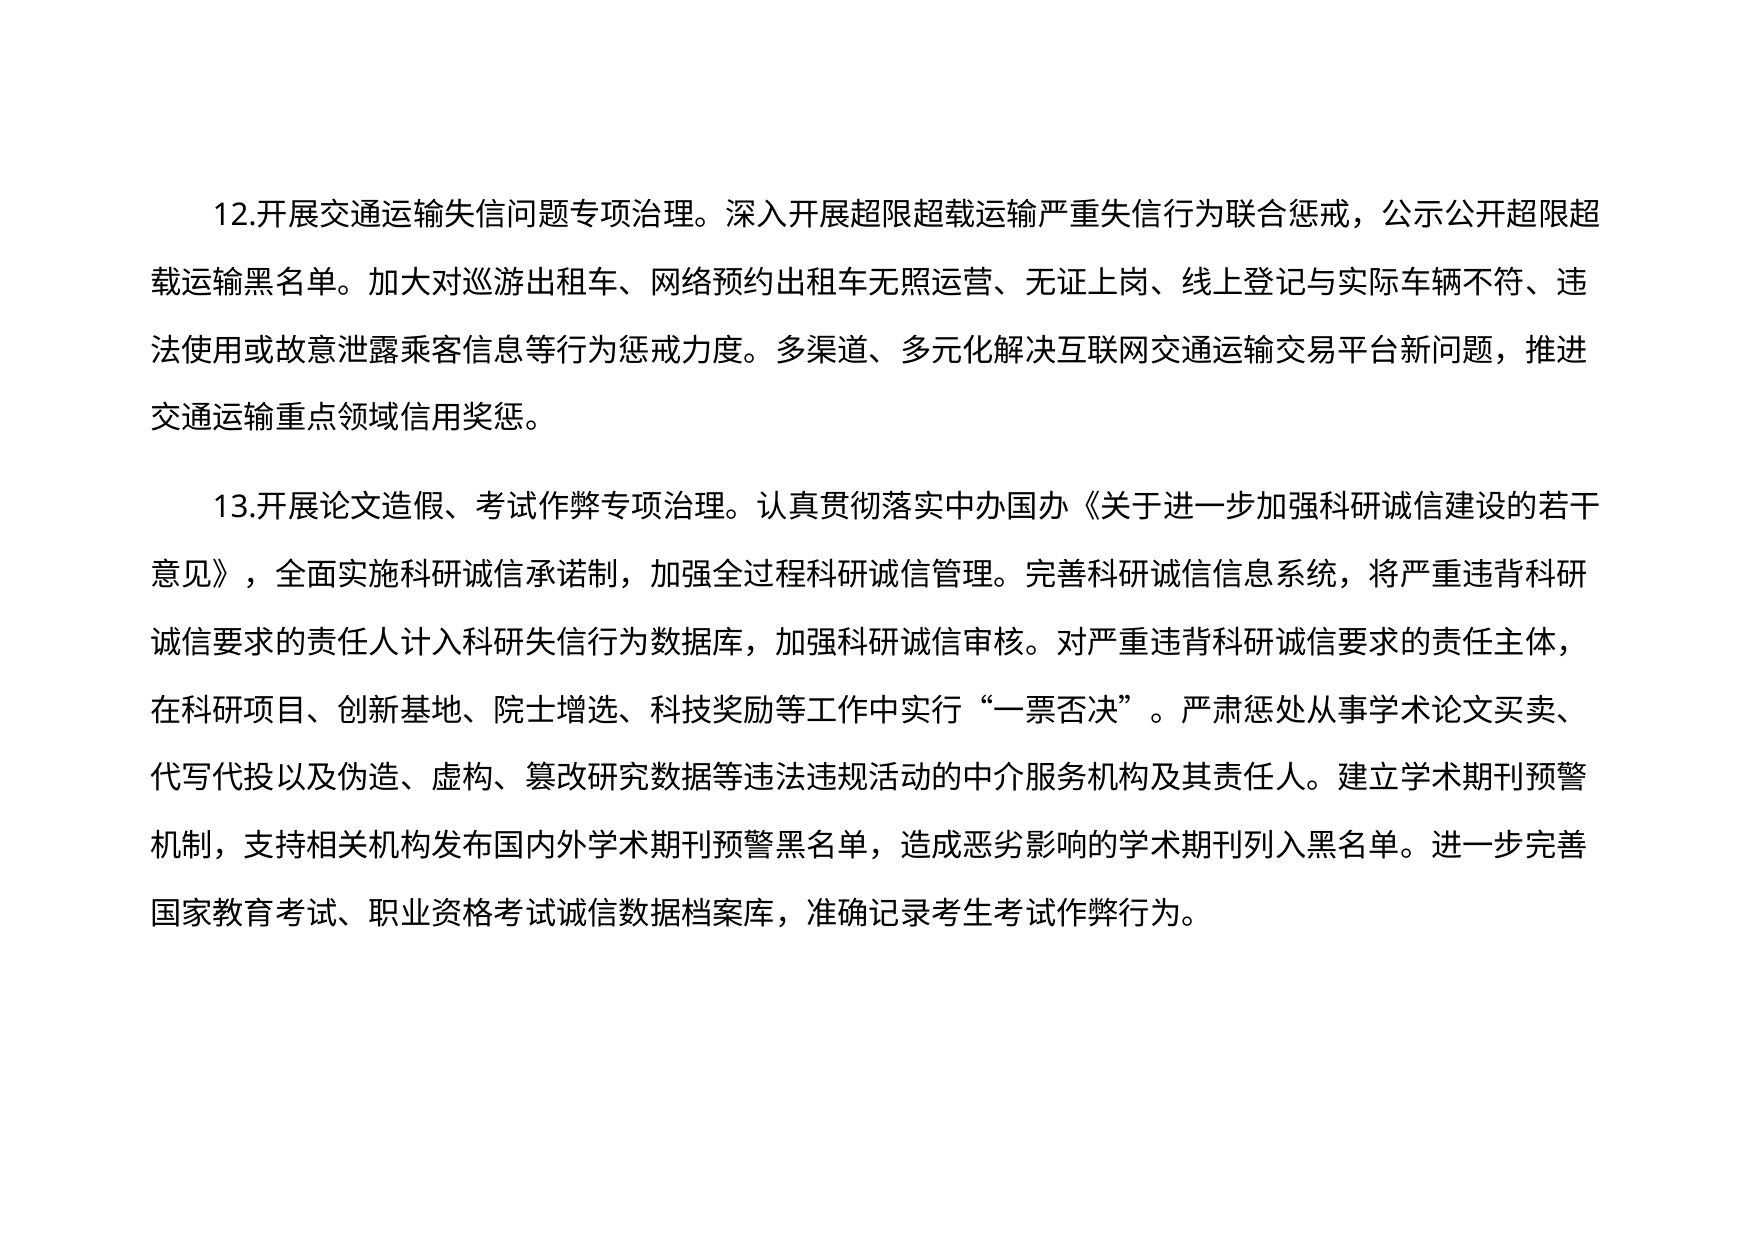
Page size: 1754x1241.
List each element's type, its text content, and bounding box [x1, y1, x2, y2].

text 12.开展交通运输失信问题专项治理。深入开展超限超载运输严重失信行为联合惩戒，公示公开超限超载运输黑名单。加大对巡游出租车、网络预约出租车无照运营、无证上岗、线上登记与实际车辆不符、违法使用或故意泄露乘客信息等行为惩戒力度。多渠道、多元化解决互联网交通运输交易平台新问题，推进交通运输重点领域信用奖惩。 [150, 189, 1604, 438]
text 13.开展论文造假、考试作弊专项治理。认真贯彻落实中办国办《关于进一步加强科研诚信建设的若干意见》，全面实施科研诚信承诺制，加强全过程科研诚信管理。完善科研诚信信息系统，将严重违背科研诚信要求的责任人计入科研失信行为数据库，加强科研诚信审核。对严重违背科研诚信要求的责任主体，在科研项目、创新基地、院士增选、科技奖励等工作中实行“一票否决”。严肃惩处从事学术论文买卖、代写代投以及伪造、虚构、篡改研究数据等违法违规活动的中介服务机构及其责任人。建立学术期刊预警机制，支持相关机构发布国内外学术期刊预警黑名单，造成恶劣影响的学术期刊列入黑名单。进一步完善国家教育考试、职业资格考试诚信数据档案库，准确记录考生考试作弊行为。 [150, 481, 1604, 933]
